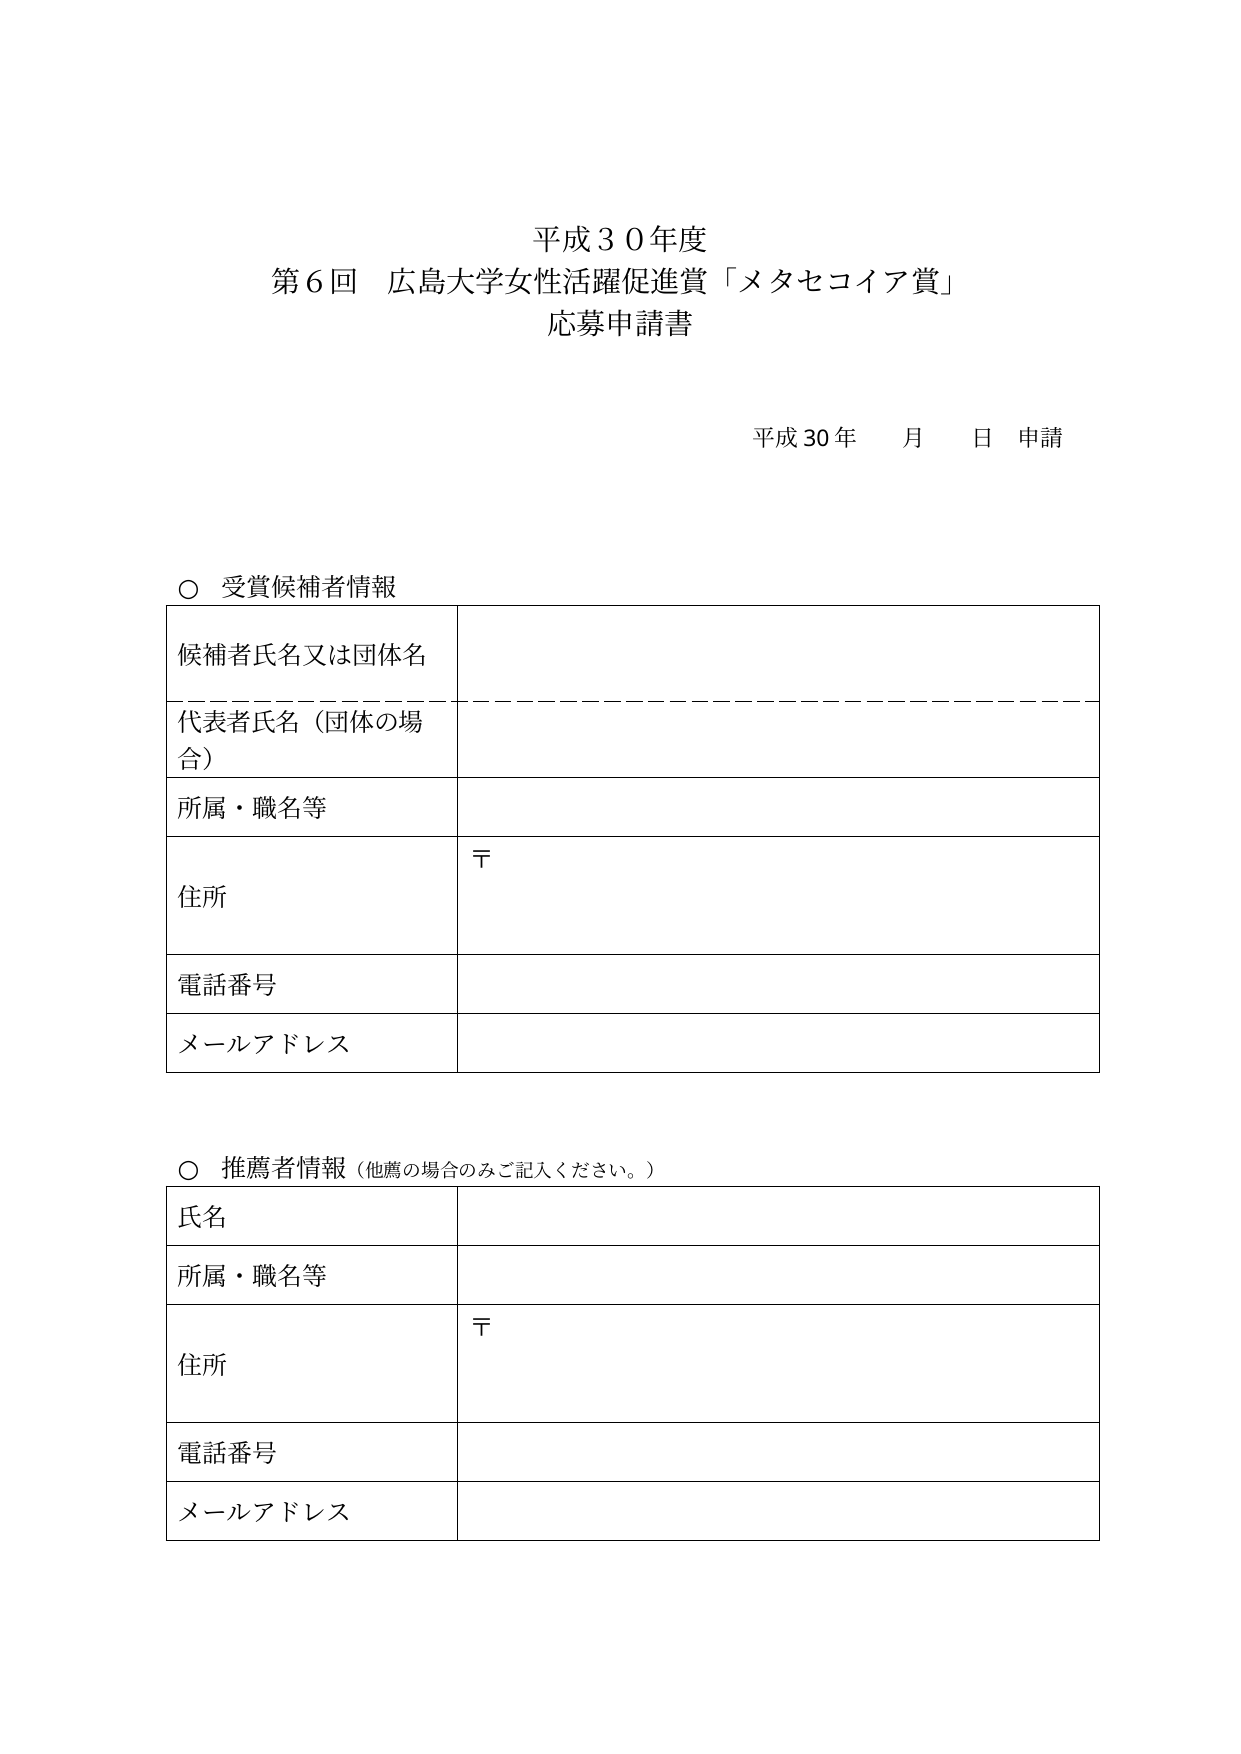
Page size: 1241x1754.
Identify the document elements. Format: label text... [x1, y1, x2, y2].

table_cell 〒 [458, 1305, 1099, 1422]
text 平成30年 月 日 申請 [177, 417, 1063, 455]
table_cell 所属・職名等 [167, 1246, 457, 1304]
table_cell 住所 [167, 837, 457, 954]
table_cell メールアドレス [167, 1482, 457, 1540]
table_cell 代表者氏名（団体の場合） [167, 701, 457, 777]
list 受賞候補者情報 [177, 567, 1063, 605]
table_cell [458, 778, 1099, 836]
table_cell [458, 1423, 1099, 1481]
text 第６回 広島大学女性活躍促進賞「メタセコイア賞」 [177, 259, 1063, 301]
table_cell [458, 1482, 1099, 1540]
table_header 氏名 [167, 1187, 457, 1245]
table_cell 所属・職名等 [167, 778, 457, 836]
list 推薦者情報（他薦の場合のみご記入ください。） [177, 1148, 1063, 1186]
text 応募申請書 [177, 301, 1063, 342]
table_cell [458, 1246, 1099, 1304]
table_header 候補者氏名又は団体名 [167, 606, 457, 701]
text 平成３０年度 [177, 217, 1063, 259]
table_cell 電話番号 [167, 1423, 457, 1481]
table_cell [458, 701, 1099, 777]
table_header [458, 1187, 1099, 1245]
table_cell 住所 [167, 1305, 457, 1422]
table_cell メールアドレス [167, 1014, 457, 1072]
table_header [458, 606, 1099, 701]
table_cell 〒 [458, 837, 1099, 954]
table_cell [458, 1014, 1099, 1072]
table_cell 電話番号 [167, 955, 457, 1013]
table_cell [458, 955, 1099, 1013]
